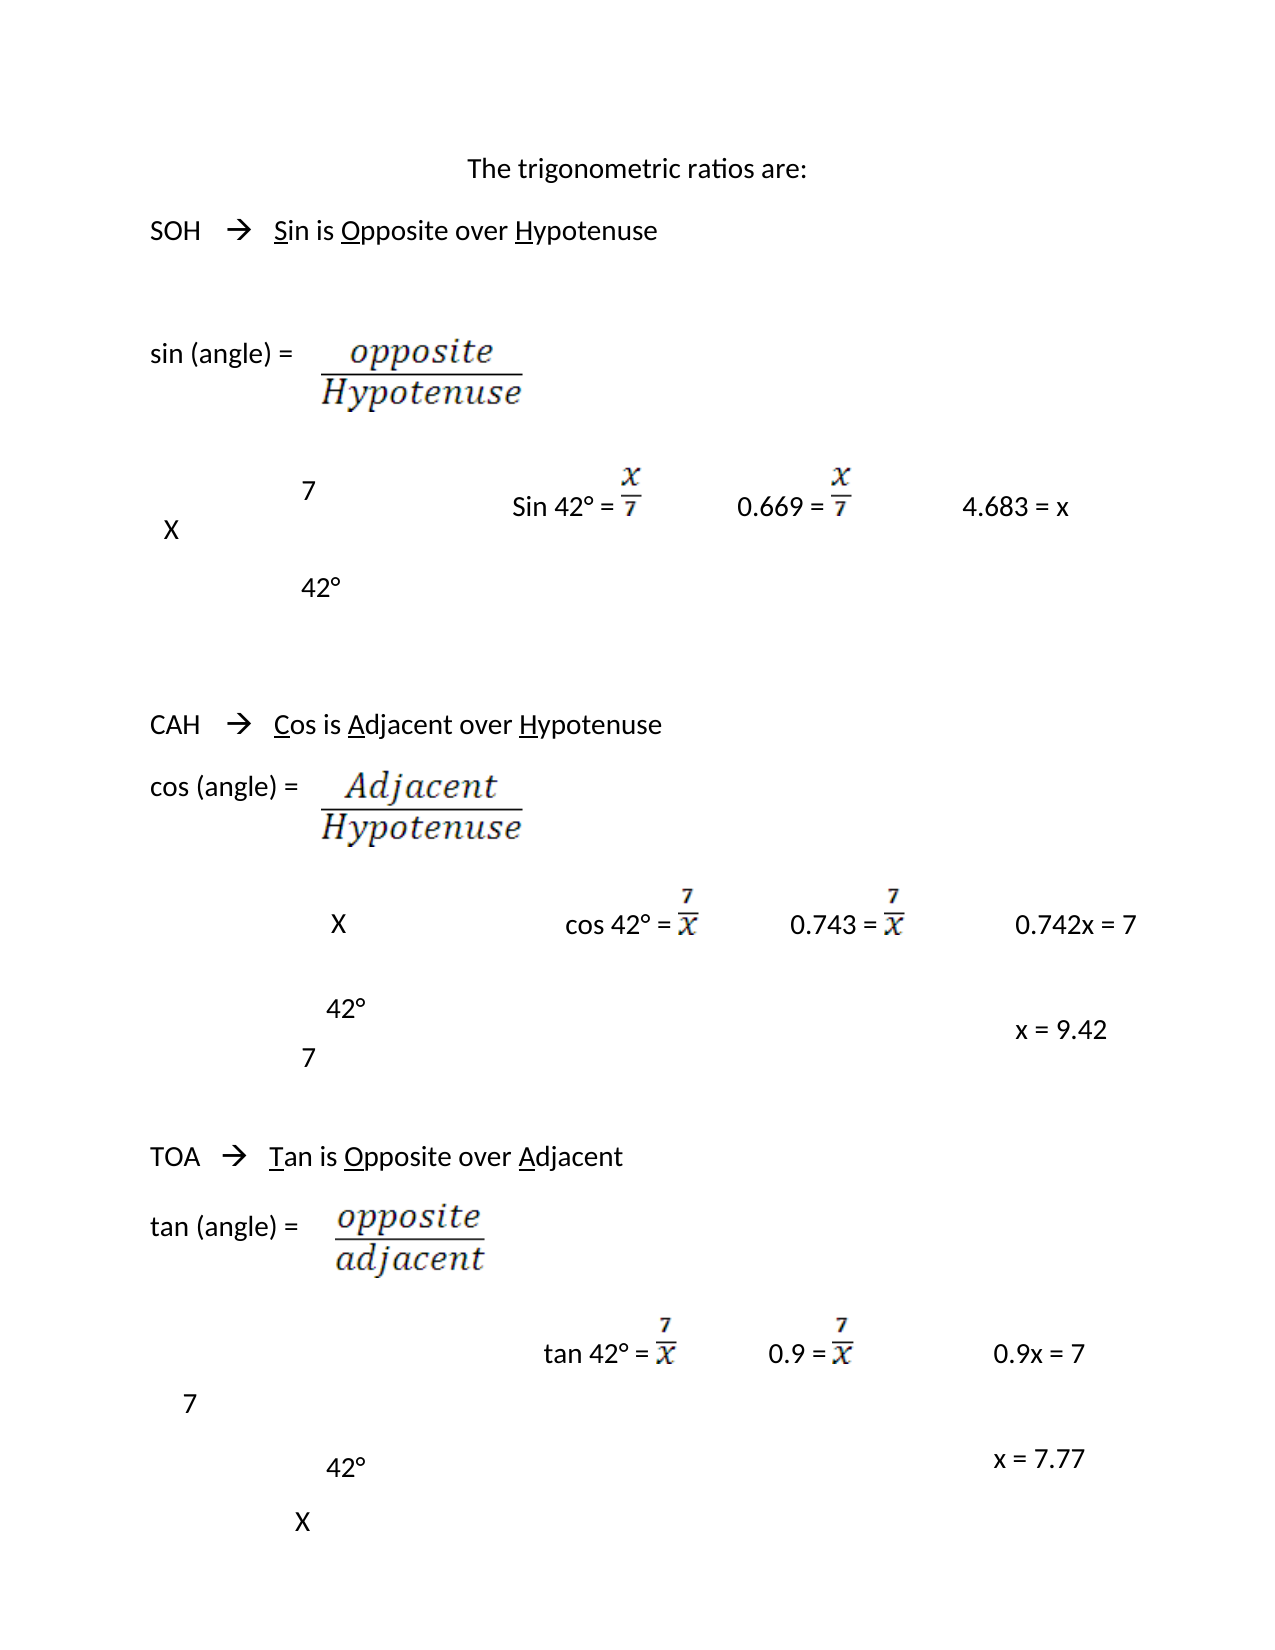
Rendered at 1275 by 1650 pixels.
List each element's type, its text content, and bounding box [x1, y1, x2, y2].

picture [321, 803, 526, 847]
text tan (angle) = [150, 1200, 1125, 1246]
picture [321, 371, 526, 412]
picture [832, 1315, 857, 1364]
text cos (angle) = [150, 768, 1125, 803]
picture [831, 465, 855, 516]
text CAH Cos is Adjacent over Hypotenuse [150, 706, 1125, 742]
picture [678, 886, 702, 935]
picture [621, 465, 645, 516]
text TOA Tan is Opposite over Adjacent [150, 1138, 1125, 1174]
text The trigonometric ratios are: [150, 150, 1125, 186]
text sin (angle) = [150, 335, 1125, 371]
text SOH Sin is Opposite over Hypotenuse [150, 212, 1125, 247]
picture [335, 1246, 488, 1278]
picture [884, 886, 908, 935]
picture [656, 1315, 680, 1364]
